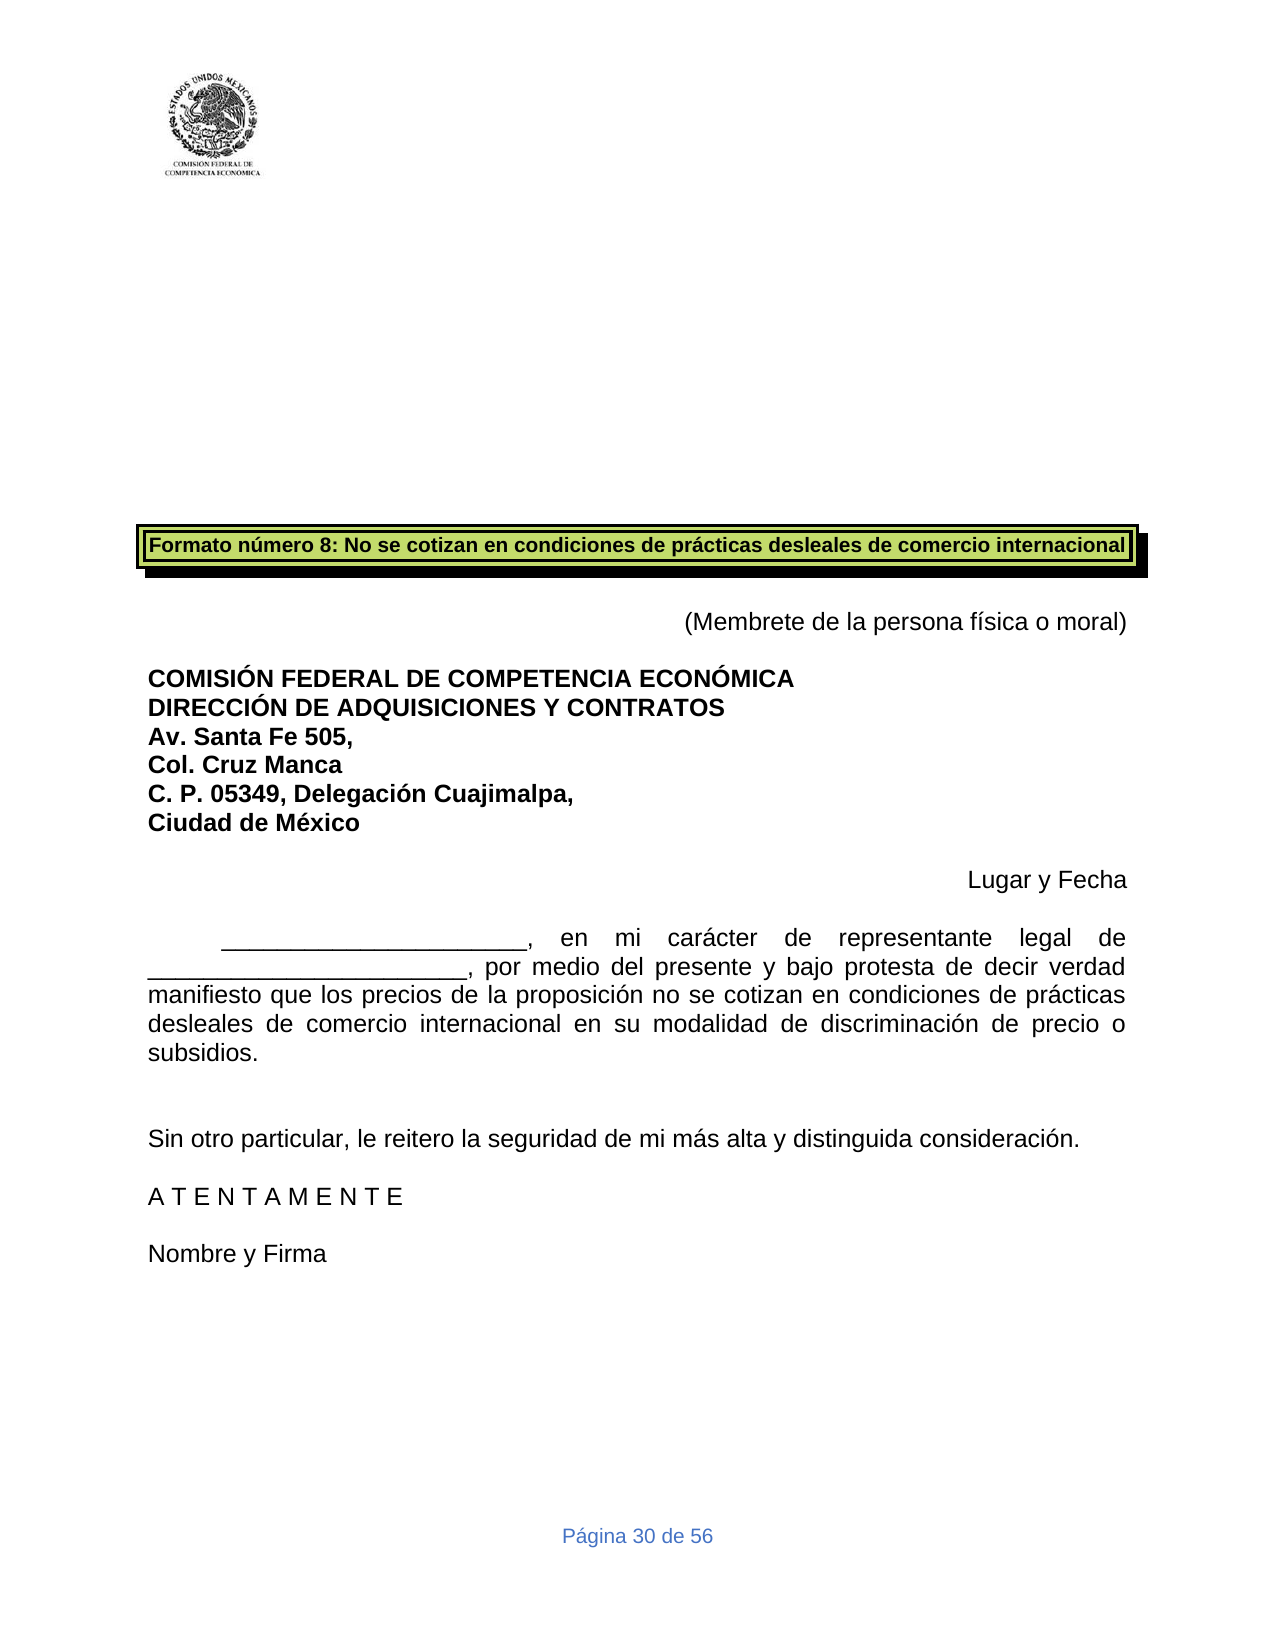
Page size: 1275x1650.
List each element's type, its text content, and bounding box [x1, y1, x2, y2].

text Formato número 8: No se cotizan en condiciones de prácticas desleales de comercio internacional [139, 527, 1136, 566]
text Col. Cruz Manca [148, 750, 1127, 779]
text DIRECCIÓN DE ADQUISICIONES Y CONTRATOS [148, 693, 1127, 722]
text Nombre y Firma [148, 1239, 1127, 1268]
text Lugar y Fecha [148, 865, 1127, 894]
text Sin otro particular, le reitero la seguridad de mi más alta y distinguida consideración. [148, 1124, 1127, 1153]
text A T E N T A M E N T E [148, 1182, 1127, 1210]
text COMISIÓN FEDERAL DE COMPETENCIA ECONÓMICA [148, 664, 1127, 693]
picture [147, 73, 281, 179]
text Av. Santa Fe 505, [148, 722, 1127, 750]
text C. P. 05349, Delegación Cuajimalpa, [148, 779, 1127, 808]
text ______________________, en mi carácter de representante legal de _______________________, por medio del presente y bajo protesta de decir verdad manifiesto que los precios de la proposición no se cotizan en condiciones de prácticas desleales de comercio internacional en su modalidad de discriminación de precio o subsidios. [148, 923, 1127, 1067]
text (Membrete de la persona física o moral) [148, 607, 1127, 635]
text Ciudad de México [148, 808, 1127, 837]
